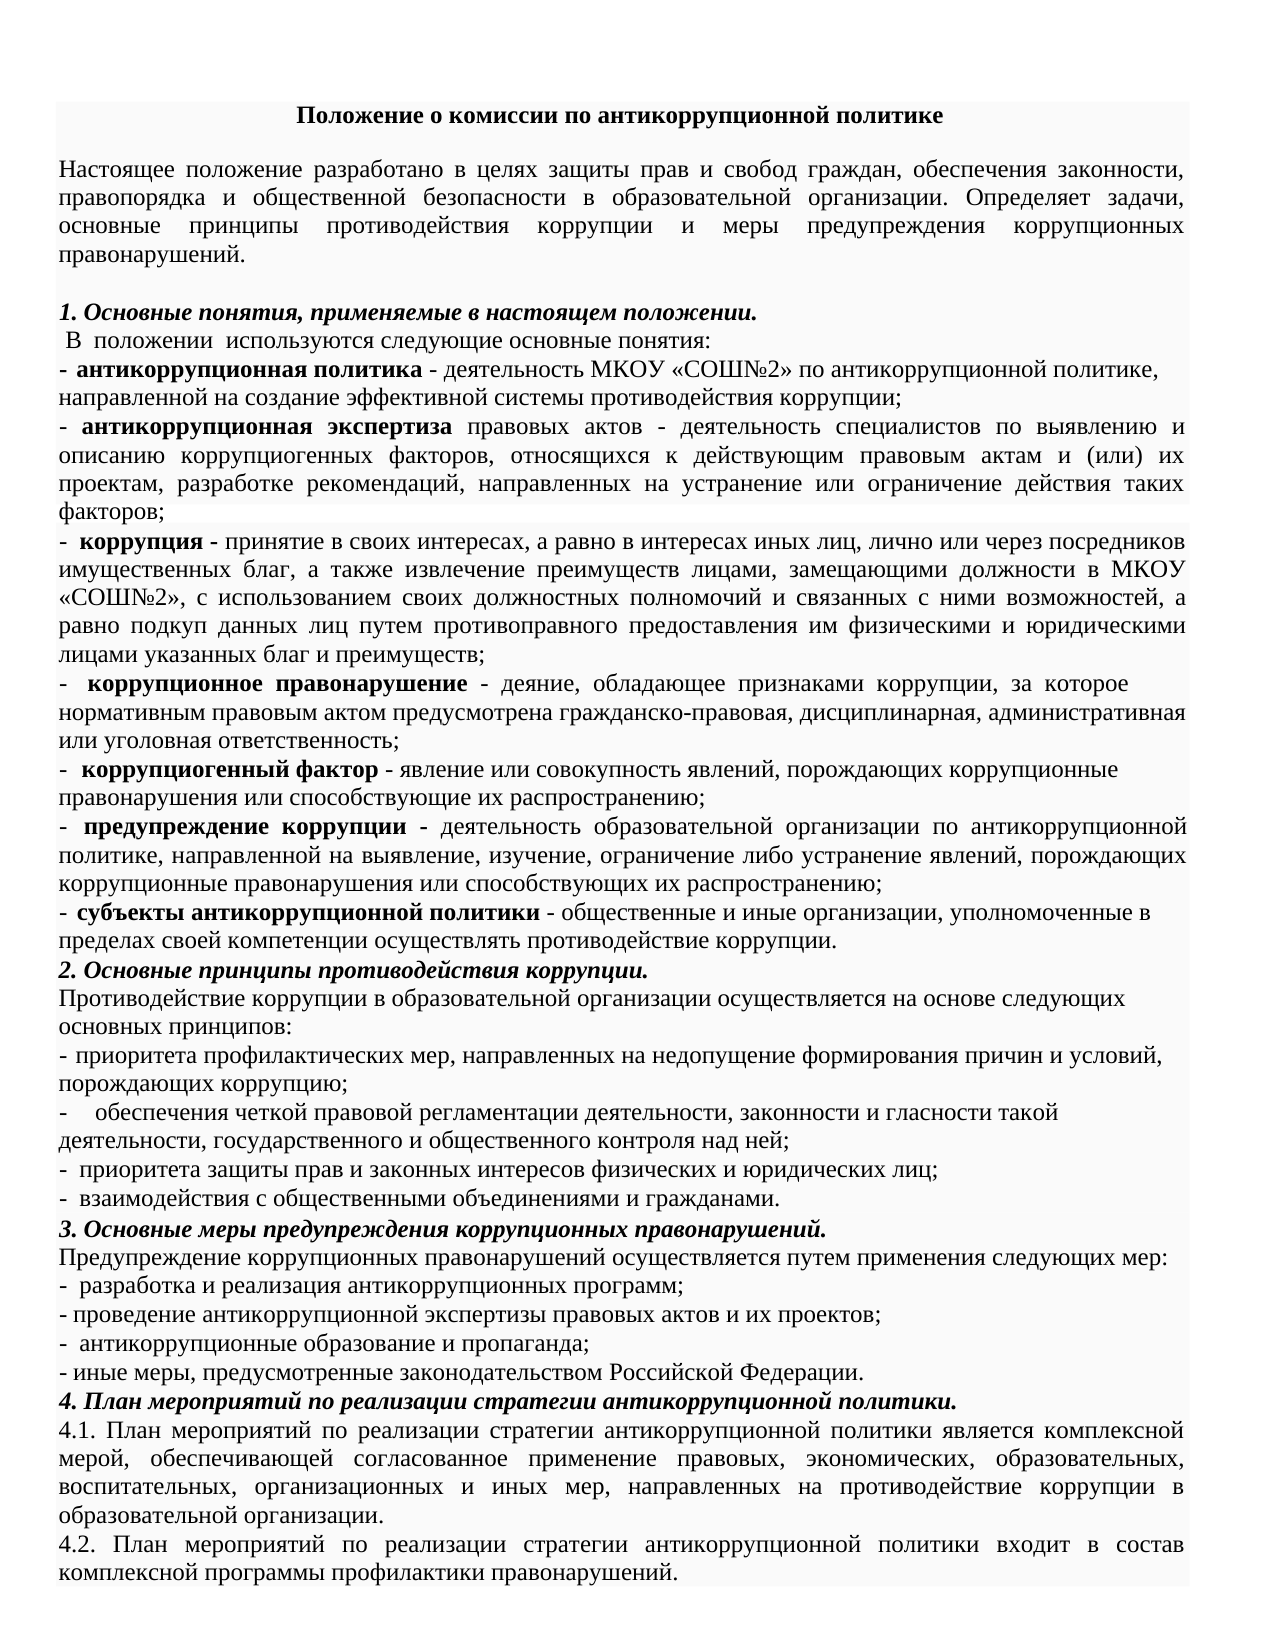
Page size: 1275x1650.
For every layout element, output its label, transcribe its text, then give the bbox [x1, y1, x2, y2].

list антикоррупционная политика - деятельность МКОУ «СОШ№2» по антикоррупционной политике, направленной на создание эффективной системы противодействия коррупции; [58, 355, 1185, 411]
list коррупциогенный фактор - явление или совокупность явлений, порождающих коррупционные правонарушения или способствующие их распространению; [58, 755, 1185, 811]
text Положение о комиссии по антикоррупционной политике [58, 101, 1181, 129]
list План мероприятий по реализации стратегии антикоррупционной политики. [59, 1386, 1187, 1415]
text 2. Основные принципы противодействия коррупции. [58, 955, 1187, 983]
text 4.2. План мероприятий по реализации стратегии антикоррупционной политики входит в состав комплексной программы профилактики правонарушений. [58, 1530, 1185, 1586]
text Предупреждение коррупционных правонарушений осуществляется путем применения следующих мер: [58, 1242, 1187, 1271]
list предупреждение коррупции - деятельность образовательной организации по антикоррупционной политике, направленной на выявление, изучение, ограничение либо устранение явлений, порождающих коррупционные правонарушения или способствующих их распространению; [58, 812, 1187, 897]
list Основные меры предупреждения коррупционных правонарушений. [59, 1214, 1187, 1242]
list Основные понятия, применяемые в настоящем положении. [59, 297, 1187, 326]
text 4.1. План мероприятий по реализации стратегии антикоррупционной политики является комплексной мерой, обеспечивающей согласованное применение правовых, экономических, образовательных, воспитательных, организационных и иных мер, направленных на противодействие коррупции в образовательной организации. [58, 1416, 1185, 1528]
list взаимодействия с общественными объединениями и гражданами. [59, 1183, 1187, 1212]
list субъекты антикоррупционной политики - общественные и иные организации, уполномоченные в пределах своей компетенции осуществлять противодействие коррупции. [58, 898, 1185, 954]
list антикоррупционная экспертиза правовых актов - деятельность специалистов по выявлению и описанию коррупциогенных факторов, относящихся к действующим правовым актам и (или) их проектам, разработке рекомендаций, направленных на устранение или ограничение действия таких факторов; [58, 412, 1185, 525]
text нормативным правовым актом предусмотрена гражданско-правовая, дисциплинарная, административная или уголовная ответственность; [58, 698, 1187, 754]
list антикоррупционные образование и пропаганда; [59, 1328, 1187, 1357]
list иные меры, предусмотренные законодательством Российской Федерации. [59, 1357, 1187, 1386]
list разработка и реализация антикоррупционных программ; [59, 1271, 1187, 1299]
list положении используются следующие основные понятия: [65, 326, 1187, 354]
text Противодействие коррупции в образовательной организации осуществляется на основе следующих основных принципов: [58, 984, 1185, 1040]
list обеспечения четкой правовой регламентации деятельности, законности и гласности такой деятельности, государственного и общественного контроля над ней; [58, 1098, 1185, 1154]
list приоритета защиты прав и законных интересов физических и юридических лиц; [59, 1154, 1187, 1183]
list коррупция - принятие в своих интересах, а равно в интересах иных лиц, лично или через посредников имущественных благ, а также извлечение преимуществ лицами, замещающими должности в МКОУ «СОШ№2», с использованием своих должностных полномочий и связанных с ними возможностей, а равно подкуп данных лиц путем противоправного предоставления им физическими и юридическими лицами указанных благ и преимуществ; [58, 527, 1187, 668]
list приоритета профилактических мер, направленных на недопущение формирования причин и условий, порождающих коррупцию; [58, 1041, 1185, 1097]
text Настоящее положение разработано в целях защиты прав и свобод граждан, обеспечения законности, правопорядка и общественной безопасности в образовательной организации. Определяет задачи, основные принципы противодействия коррупции и меры предупреждения коррупционных правонарушений. [58, 155, 1185, 267]
list коррупционное правонарушение - деяние, обладающее признаками коррупции, за которое [59, 668, 1187, 697]
list проведение антикоррупционной экспертизы правовых актов и их проектов; [59, 1299, 1187, 1328]
